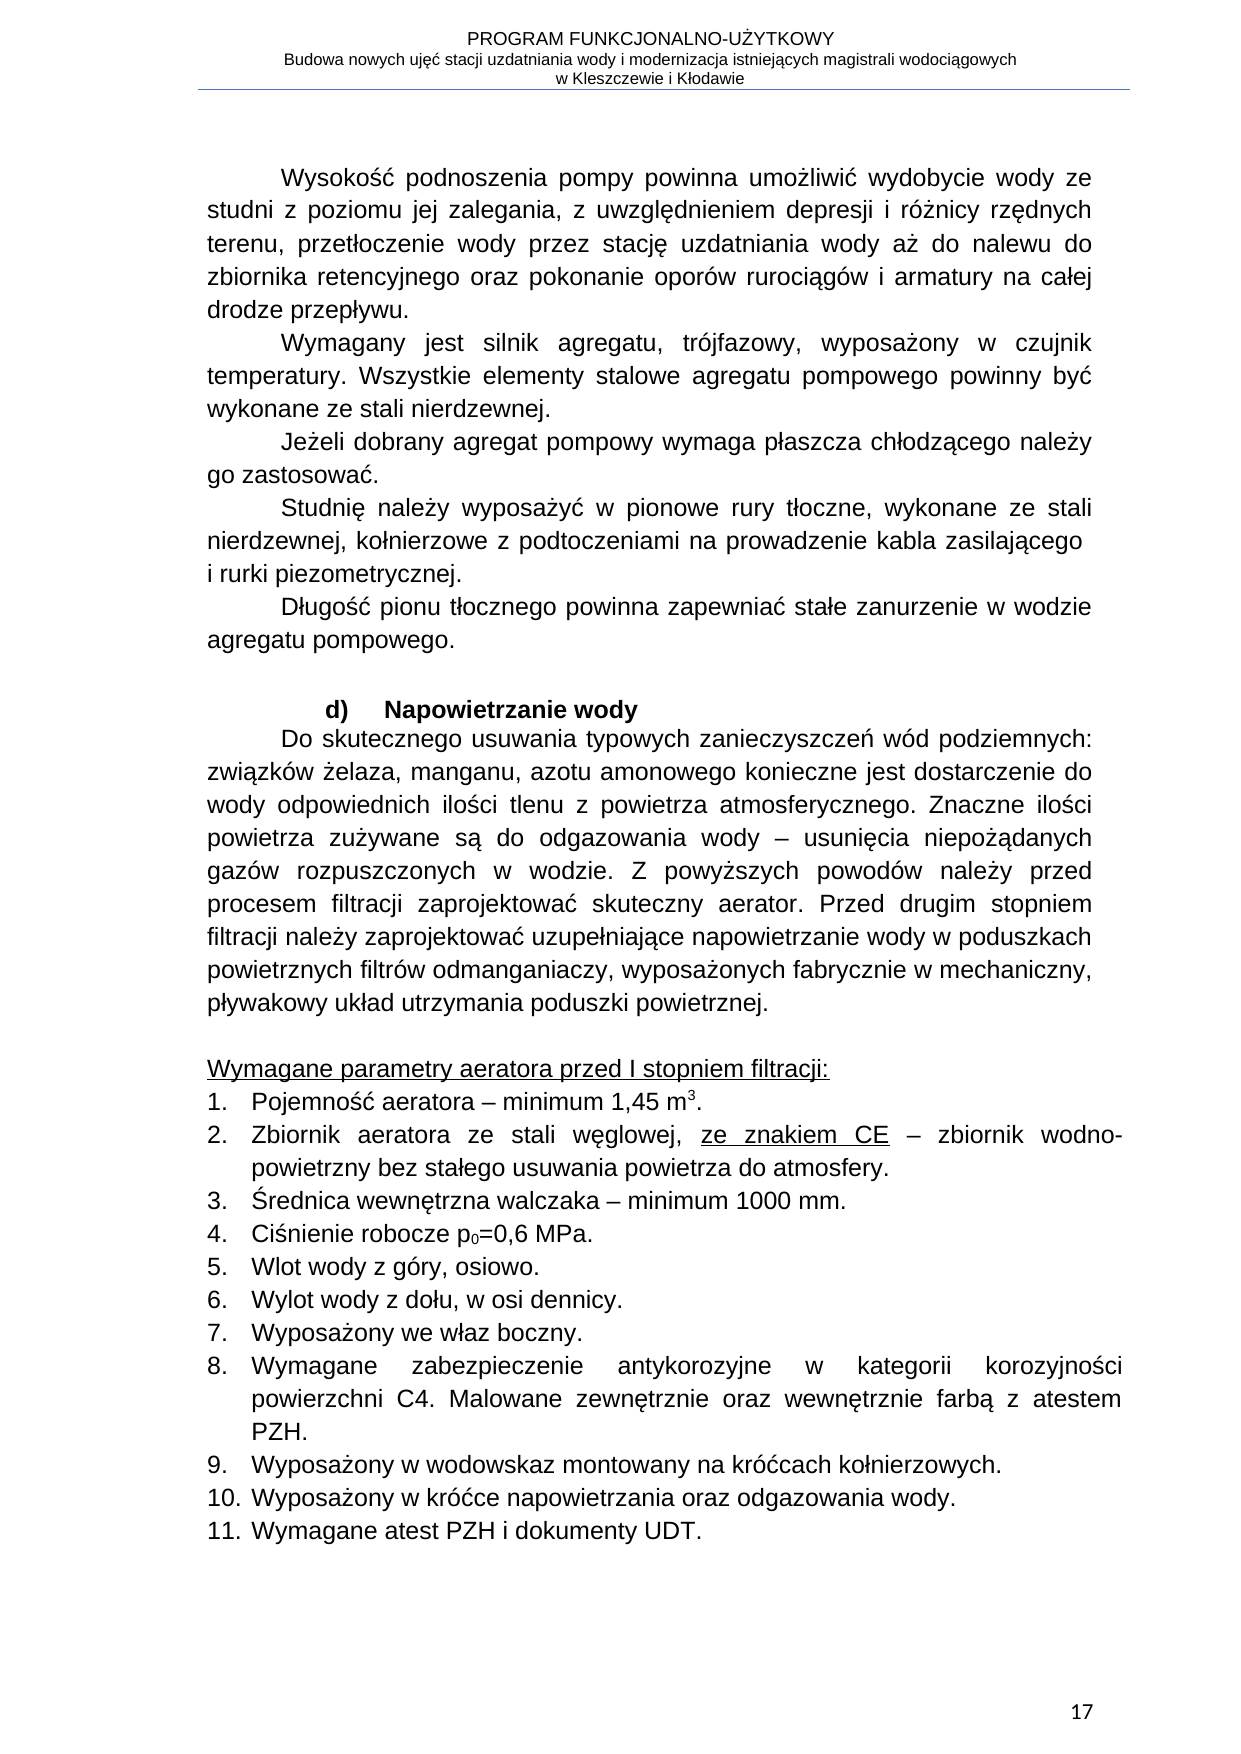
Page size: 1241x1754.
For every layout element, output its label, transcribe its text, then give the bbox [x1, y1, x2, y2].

title Średnica wewnętrzna walczaka – minimum 1000 mm. [207, 1186, 1123, 1215]
title Ciśnienie robocze p0=0,6 MPa. [207, 1219, 1123, 1248]
text Jeżeli dobrany agregat pompowy wymaga płaszcza chłodzącego należy go zastosować. [207, 427, 1093, 488]
text Wymagany jest silnik agregatu, trójfazowy, wyposażony w czujnik temperatury. Wszystkie elementy stalowe agregatu pompowego powinny być wykonane ze stali nierdzewnej. [207, 328, 1093, 422]
text Wysokość podnoszenia pompy powinna umożliwić wydobycie wody ze studni z poziomu jej zalegania, z uwzględnieniem depresji i różnicy rzędnych terenu, przetłoczenie wody przez stację uzdatniania wody aż do nalewu do zbiornika retencyjnego oraz pokonanie oporów rurociągów i armatury na całej drodze przepływu. [207, 162, 1093, 323]
title Wymagane atest PZH i dokumenty UDT. [207, 1516, 1123, 1545]
title Wyposażony w wodowskaz montowany na króćcach kołnierzowych. [207, 1450, 1123, 1479]
title Wyposażony we właz boczny. [207, 1318, 1123, 1347]
text Studnię należy wyposażyć w pionowe rury tłoczne, wykonane ze stali nierdzewnej, kołnierzowe z podtoczeniami na prowadzenie kabla zasilającego i rurki piezometrycznej. [207, 493, 1093, 587]
text Do skutecznego usuwania typowych zanieczyszczeń wód podziemnych: związków żelaza, manganu, azotu amonowego konieczne jest dostarczenie do wody odpowiednich ilości tlenu z powietrza atmosferycznego. Znaczne ilości powietrza zużywane są do odgazowania wody – usunięcia niepożądanych gazów rozpuszczonych w wodzie. Z powyższych powodów należy przed procesem filtracji zaprojektować skuteczny aerator. Przed drugim stopniem filtracji należy zaprojektować uzupełniające napowietrzanie wody w poduszkach powietrznych filtrów odmanganiaczy, wyposażonych fabrycznie w mechaniczny, pływakowy układ utrzymania poduszki powietrznej. [207, 724, 1093, 1017]
title Wylot wody z dołu, w osi dennicy. [207, 1285, 1123, 1314]
title Pojemność aeratora – minimum 1,45 m3. [207, 1087, 1123, 1116]
title Wymagane zabezpieczenie antykorozyjne w kategorii korozyjności powierzchni C4. Malowane zewnętrznie oraz wewnętrznie farbą z atestem PZH. [207, 1351, 1123, 1446]
subtitle Napowietrzanie wody [325, 695, 1093, 724]
title Zbiornik aeratora ze stali węglowej, ze znakiem CE – zbiornik wodno-powietrzny bez stałego usuwania powietrza do atmosfery. [207, 1120, 1123, 1182]
text Wymagane parametry aeratora przed I stopniem filtracji: [207, 1054, 1093, 1083]
title Wyposażony w króćce napowietrzania oraz odgazowania wody. [207, 1483, 1123, 1512]
text Długość pionu tłocznego powinna zapewniać stałe zanurzenie w wodzie agregatu pompowego. [207, 592, 1093, 653]
title Wlot wody z góry, osiowo. [207, 1252, 1123, 1281]
